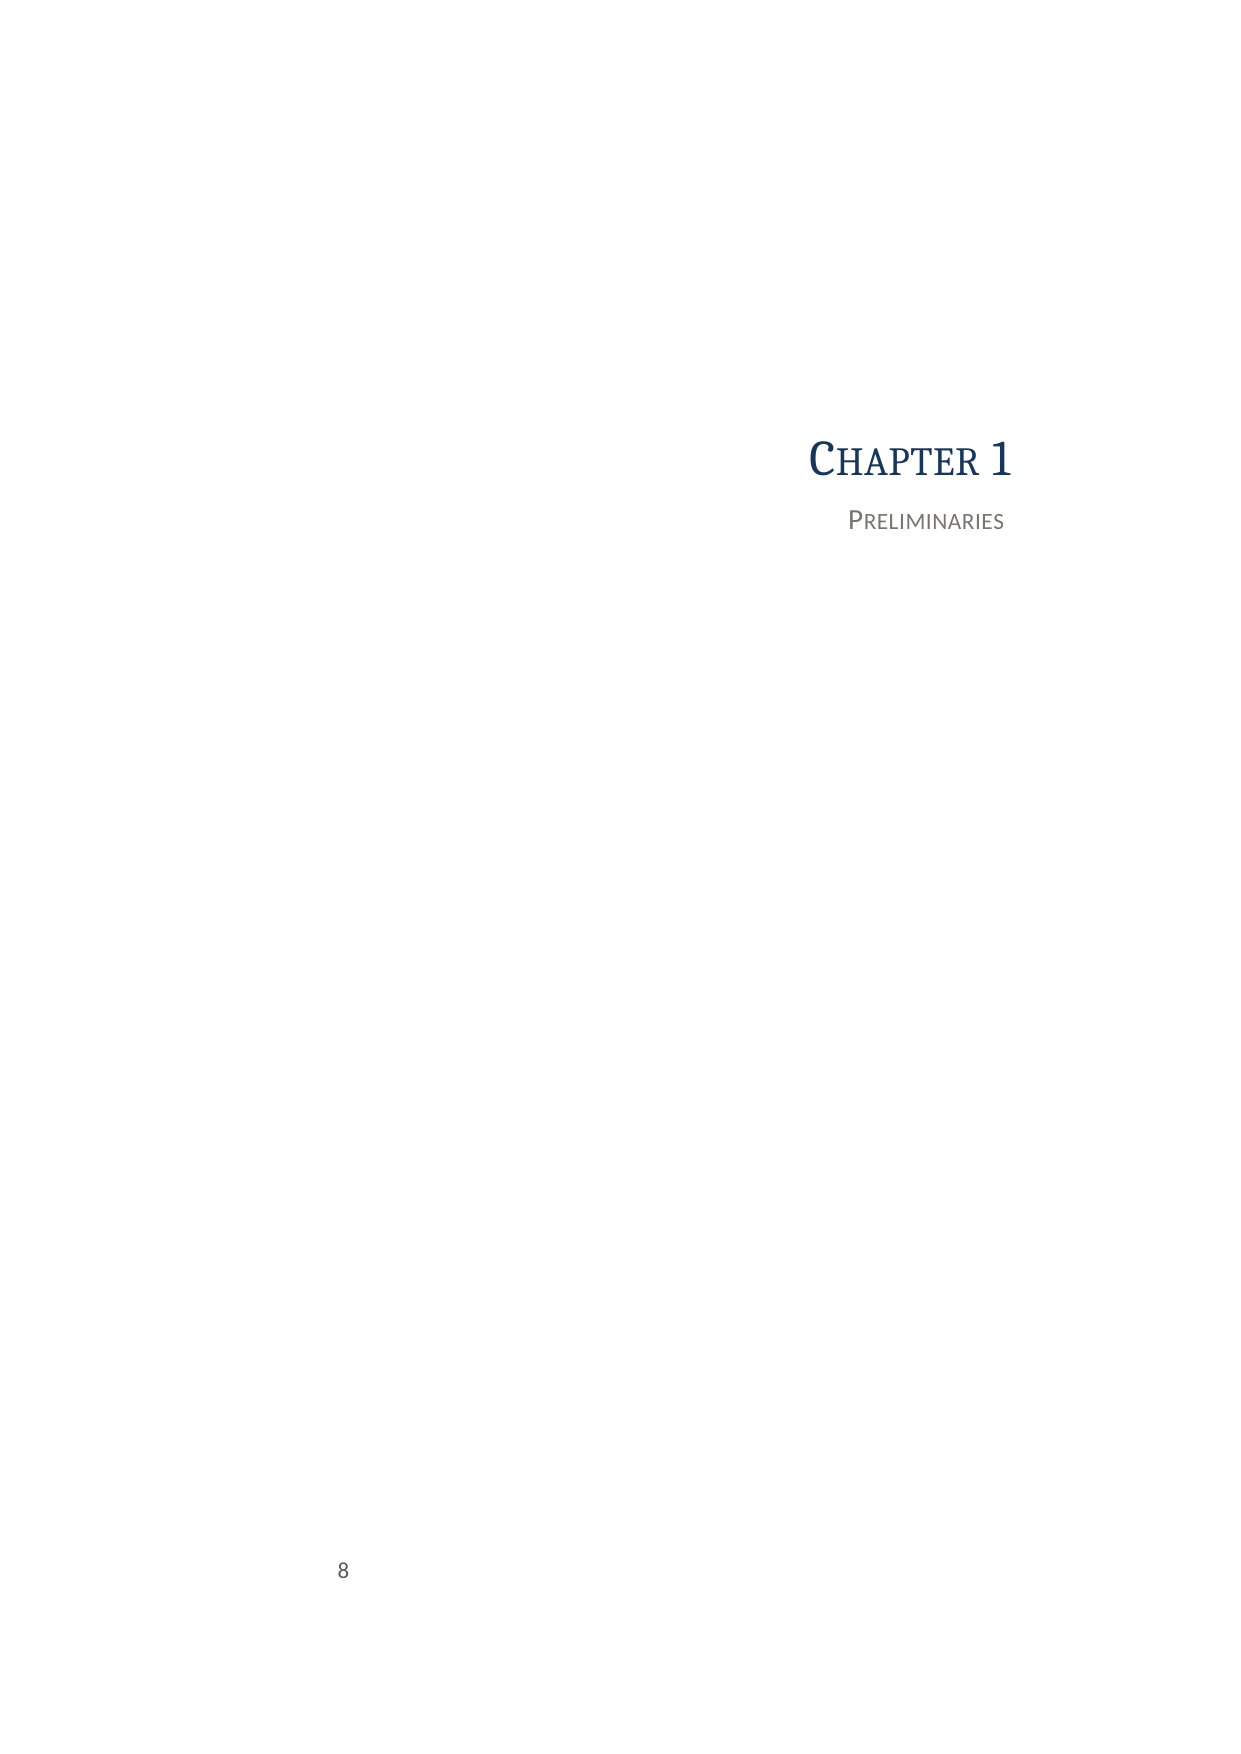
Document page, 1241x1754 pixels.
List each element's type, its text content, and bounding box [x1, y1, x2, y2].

subtitle Preliminaries [171, 501, 1004, 536]
title Chapter 1 [171, 431, 1010, 488]
